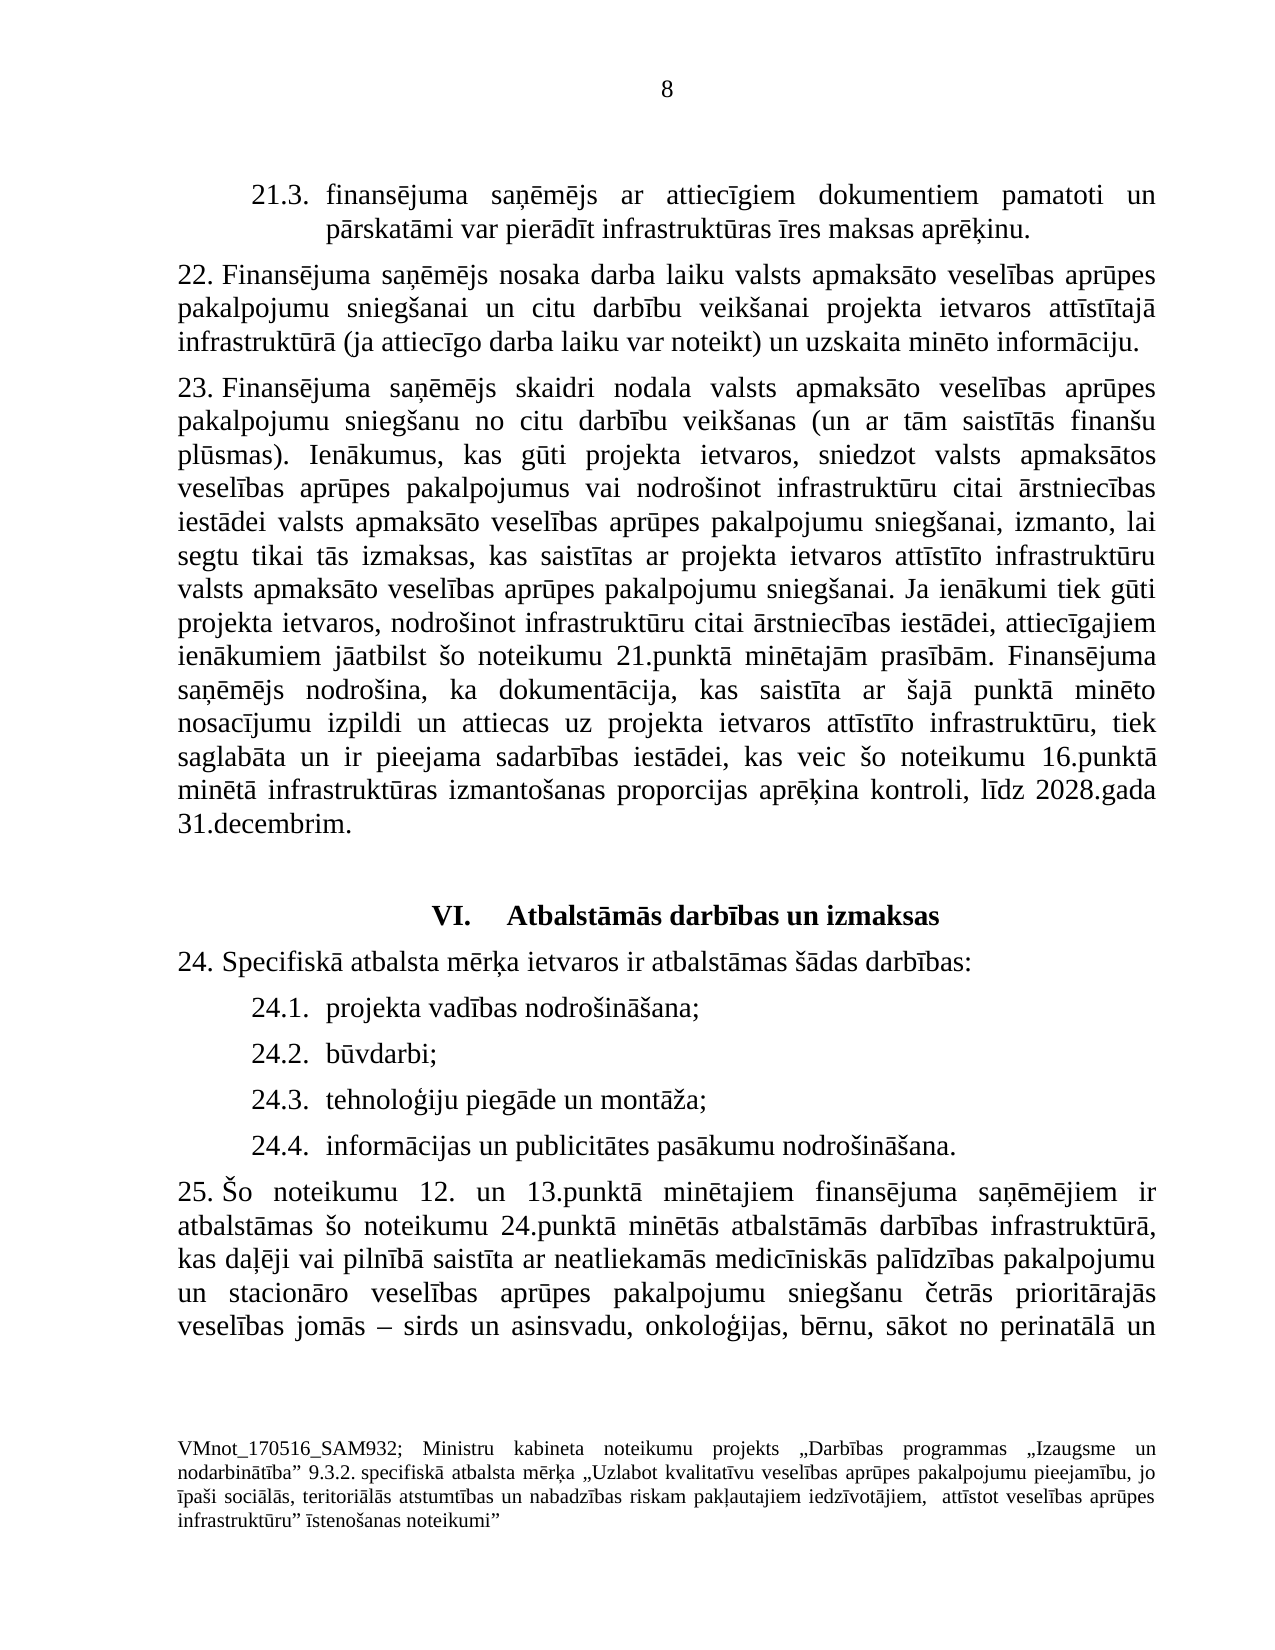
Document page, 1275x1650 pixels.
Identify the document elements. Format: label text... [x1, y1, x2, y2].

list būvdarbi; [251, 1036, 1157, 1070]
list Atbalstāmās darbības un izmaksas [214, 898, 1157, 932]
list informācijas un publicitātes pasākumu nodrošināšana. [251, 1128, 1157, 1162]
list finansējuma saņēmējs ar attiecīgiem dokumentiem pamatoti un pārskatāmi var pierādīt infrastruktūras īres maksas aprēķinu. [251, 177, 1157, 244]
list Finansējuma saņēmējs nosaka darba laiku valsts apmaksāto veselības aprūpes pakalpojumu sniegšanai un citu darbību veikšanai projekta ietvaros attīstītajā infrastruktūrā (ja attiecīgo darba laiku var noteikt) un uzskaita minēto informāciju. [177, 257, 1157, 357]
list Specifiskā atbalsta mērķa ietvaros ir atbalstāmas šādas darbības: [177, 944, 1157, 978]
list tehnoloģiju piegāde un montāža; [251, 1082, 1157, 1116]
list projekta vadības nodrošināšana; [251, 990, 1157, 1024]
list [177, 1174, 1157, 1342]
